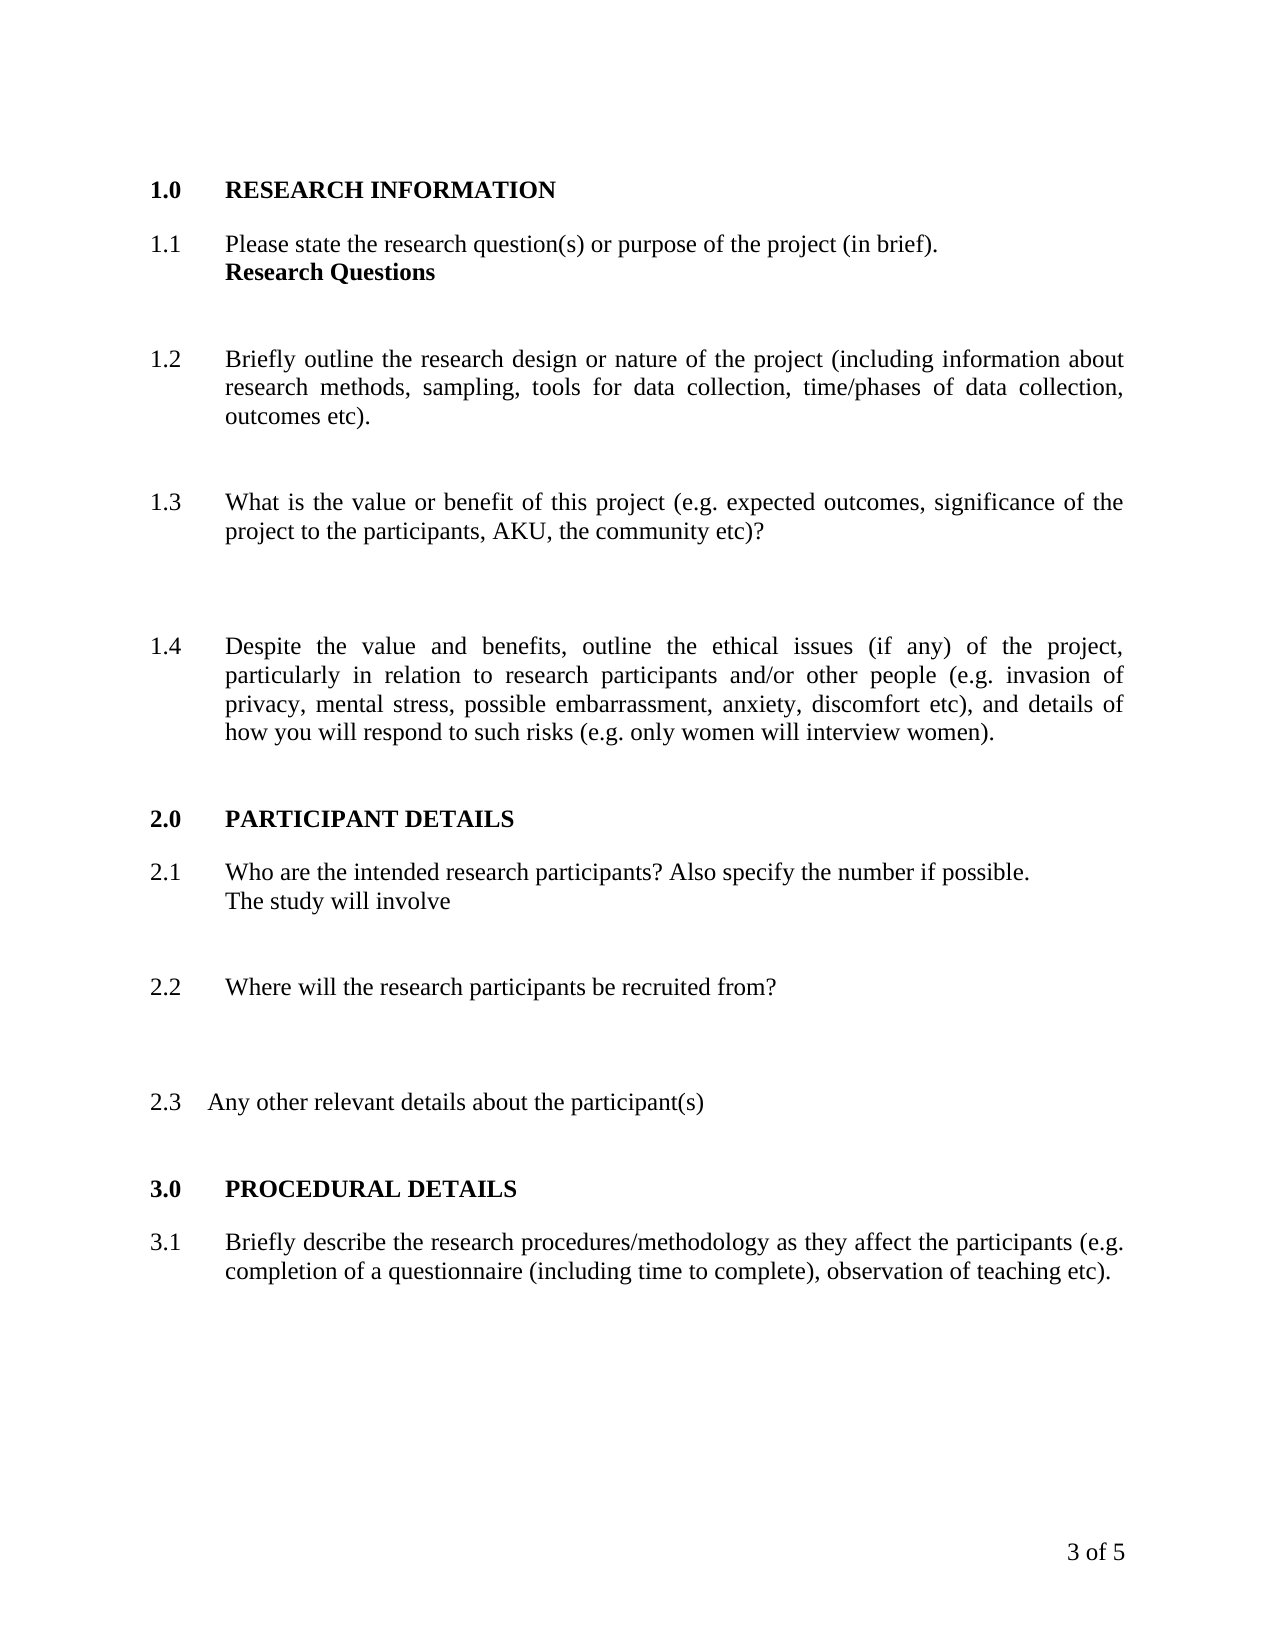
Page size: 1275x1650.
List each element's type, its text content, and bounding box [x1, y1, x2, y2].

text 2.3 Any other relevant details about the participant(s) [150, 1087, 1125, 1116]
text 3.0 PROCEDURAL DETAILS [150, 1174, 1125, 1202]
text 1.0 RESEARCH INFORMATION [150, 175, 1125, 204]
text 2.0 PARTICIPANT DETAILS [150, 804, 1125, 832]
text 2.1 Who are the intended research participants? Also specify the number if possible. [150, 857, 1125, 886]
text The study will involve [150, 886, 1125, 915]
text 1.2 Briefly outline the research design or nature of the project (including information about research methods, sampling, tools for data collection, time/phases of data collection, outcomes etc). [150, 344, 1125, 430]
text 1.3 What is the value or benefit of this project (e.g. expected outcomes, significance of the project to the participants, AKU, the community etc)? [150, 487, 1125, 545]
text 1.4 Despite the value and benefits, outline the ethical issues (if any) of the project, particularly in relation to research participants and/or other people (e.g. invasion of privacy, mental stress, possible embarrassment, anxiety, discomfort etc), and details of how you will respond to such risks (e.g. only women will interview women). [150, 631, 1125, 746]
text 3.1 Briefly describe the research procedures/methodology as they affect the participants (e.g. completion of a questionnaire (including time to complete), observation of teaching etc). [150, 1227, 1125, 1285]
text Research Questions [150, 257, 1125, 286]
text 2.2 Where will the research participants be recruited from? [150, 972, 1125, 1001]
text 1.1 Please state the research question(s) or purpose of the project (in brief). [150, 229, 1125, 257]
